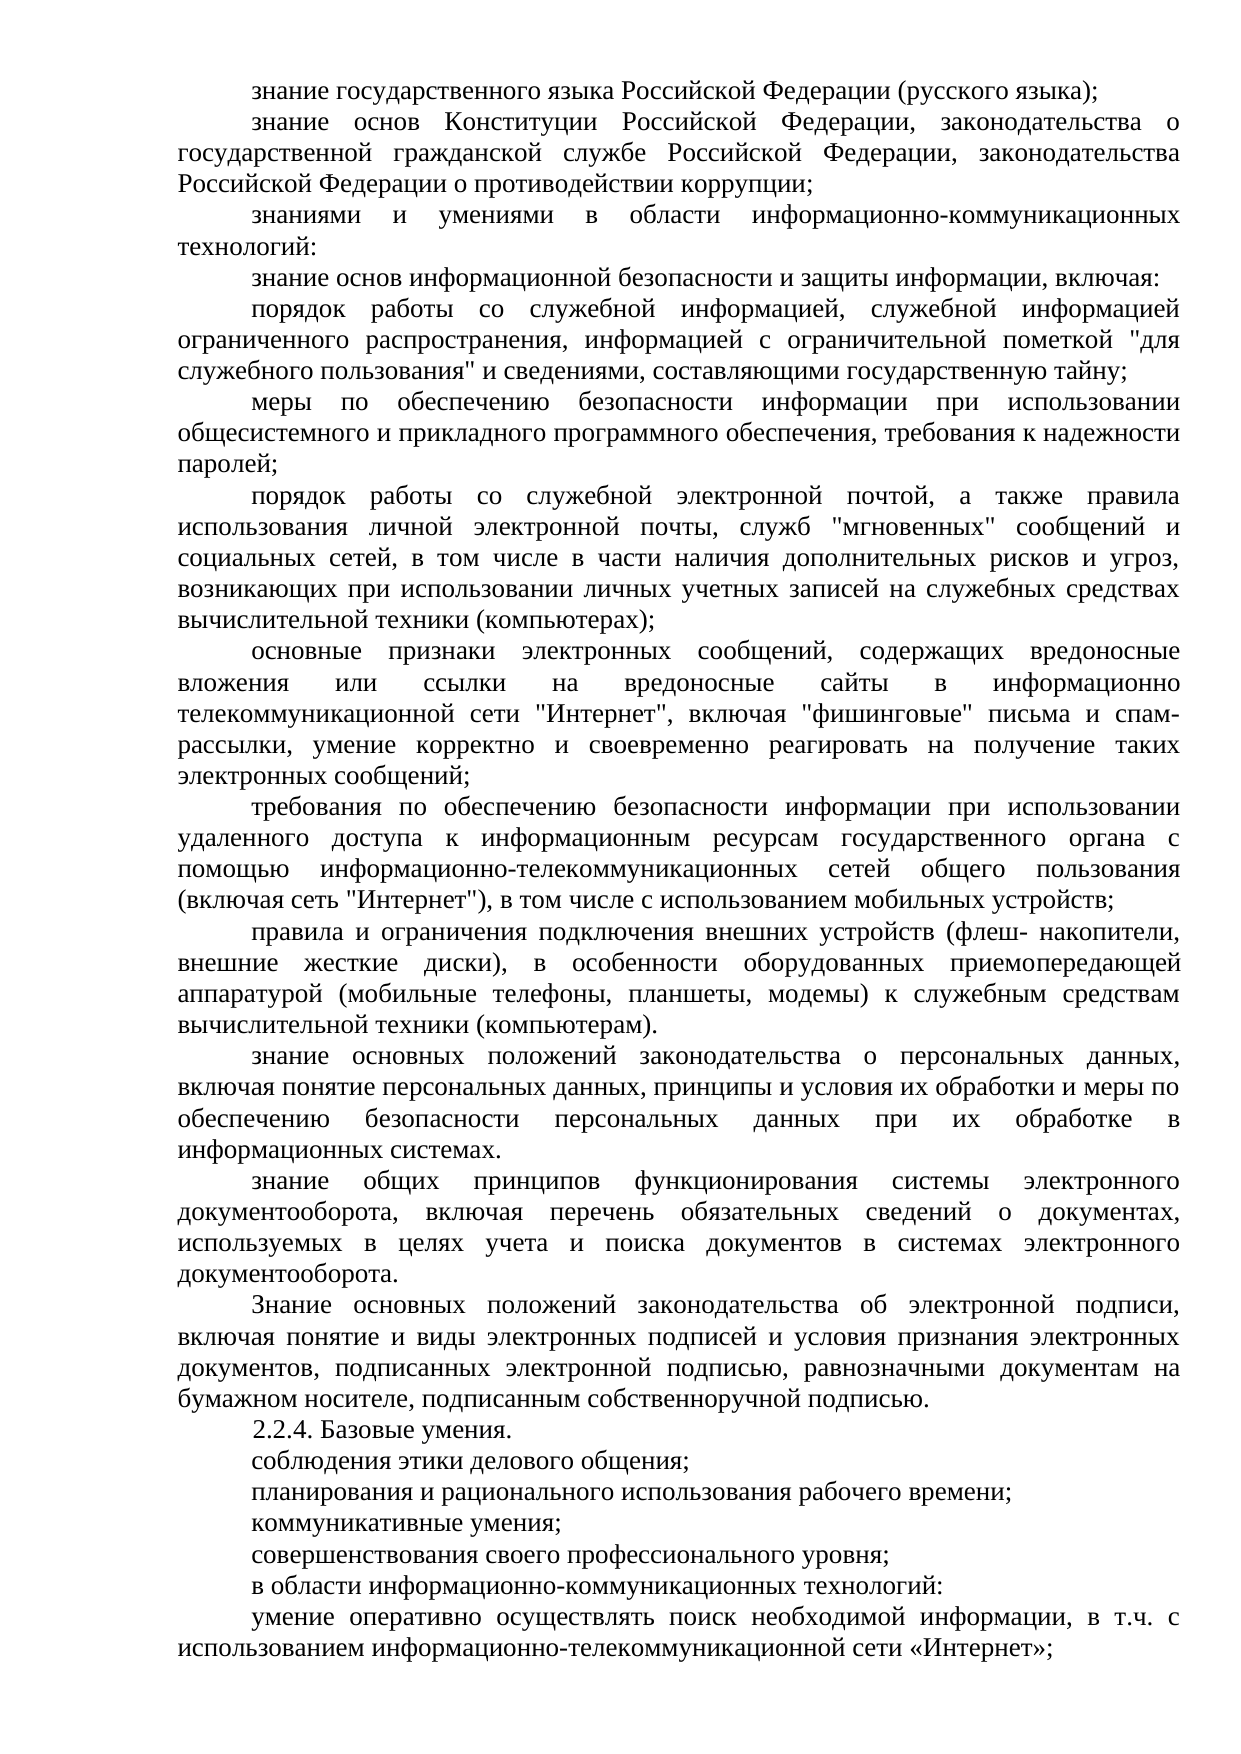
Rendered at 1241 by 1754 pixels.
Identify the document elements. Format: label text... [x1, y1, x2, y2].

text соблюдения этики делового общения; [177, 1444, 1181, 1475]
text в области информационно-коммуникационных технологий: [177, 1569, 1181, 1600]
text знание общих принципов функционирования системы электронного документооборота, включая перечень обязательных сведений о документах, используемых в целях учета и поиска документов в системах электронного документооборота. [177, 1164, 1181, 1288]
text правила и ограничения подключения внешних устройств (флеш- накопители, внешние жесткие диски), в особенности оборудованных приемопередающей аппаратурой (мобильные телефоны, планшеты, модемы) к служебным средствам вычислительной техники (компьютерам). [177, 915, 1181, 1039]
text меры по обеспечению безопасности информации при использовании общесистемного и прикладного программного обеспечения, требования к надежности паролей; [177, 385, 1181, 479]
text порядок работы со служебной электронной почтой, а также правила использования личной электронной почты, служб "мгновенных" сообщений и социальных сетей, в том числе в части наличия дополнительных рисков и угроз, возникающих при использовании личных учетных записей на служебных средствах вычислительной техники (компьютерах); [177, 479, 1181, 634]
text основные признаки электронных сообщений, содержащих вредоносные вложения или ссылки на вредоносные сайты в информационно телекоммуникационной сети "Интернет", включая "фишинговые" письма и спам-рассылки, умение корректно и своевременно реагировать на получение таких электронных сообщений; [177, 634, 1181, 790]
text умение оперативно осуществлять поиск необходимой информации, в т.ч. с использованием информационно-телекоммуникационной сети «Интернет»; [177, 1600, 1181, 1662]
text знание основ Конституции Российской Федерации, законодательства о государственной гражданской службе Российской Федерации, законодательства Российской Федерации о противодействии коррупции; [177, 105, 1181, 198]
text знаниями и умениями в области информационно-коммуникационных технологий: [177, 198, 1181, 261]
text Знание основных положений законодательства об электронной подписи, включая понятие и виды электронных подписей и условия признания электронных документов, подписанных электронной подписью, равнозначными документам на бумажном носителе, подписанным собственноручной подписью. [177, 1288, 1181, 1413]
text совершенствования своего профессионального уровня; [177, 1538, 1181, 1569]
text знание основ информационной безопасности и защиты информации, включая: [177, 261, 1181, 292]
text 2.2.4. Базовые умения. [177, 1413, 1181, 1444]
text знание основных положений законодательства о персональных данных, включая понятие персональных данных, принципы и условия их обработки и меры по обеспечению безопасности персональных данных при их обработке в информационных системах. [177, 1039, 1181, 1164]
text требования по обеспечению безопасности информации при использовании удаленного доступа к информационным ресурсам государственного органа с помощью информационно-телекоммуникационных сетей общего пользования (включая сеть "Интернет"), в том числе с использованием мобильных устройств; [177, 790, 1181, 915]
text знание государственного языка Российской Федерации (русского языка); [177, 74, 1181, 105]
text планирования и рационального использования рабочего времени; [177, 1475, 1181, 1507]
text порядок работы со служебной информацией, служебной информацией ограниченного распространения, информацией с ограничительной пометкой "для служебного пользования" и сведениями, составляющими государственную тайну; [177, 292, 1181, 385]
text коммуникативные умения; [177, 1507, 1181, 1538]
